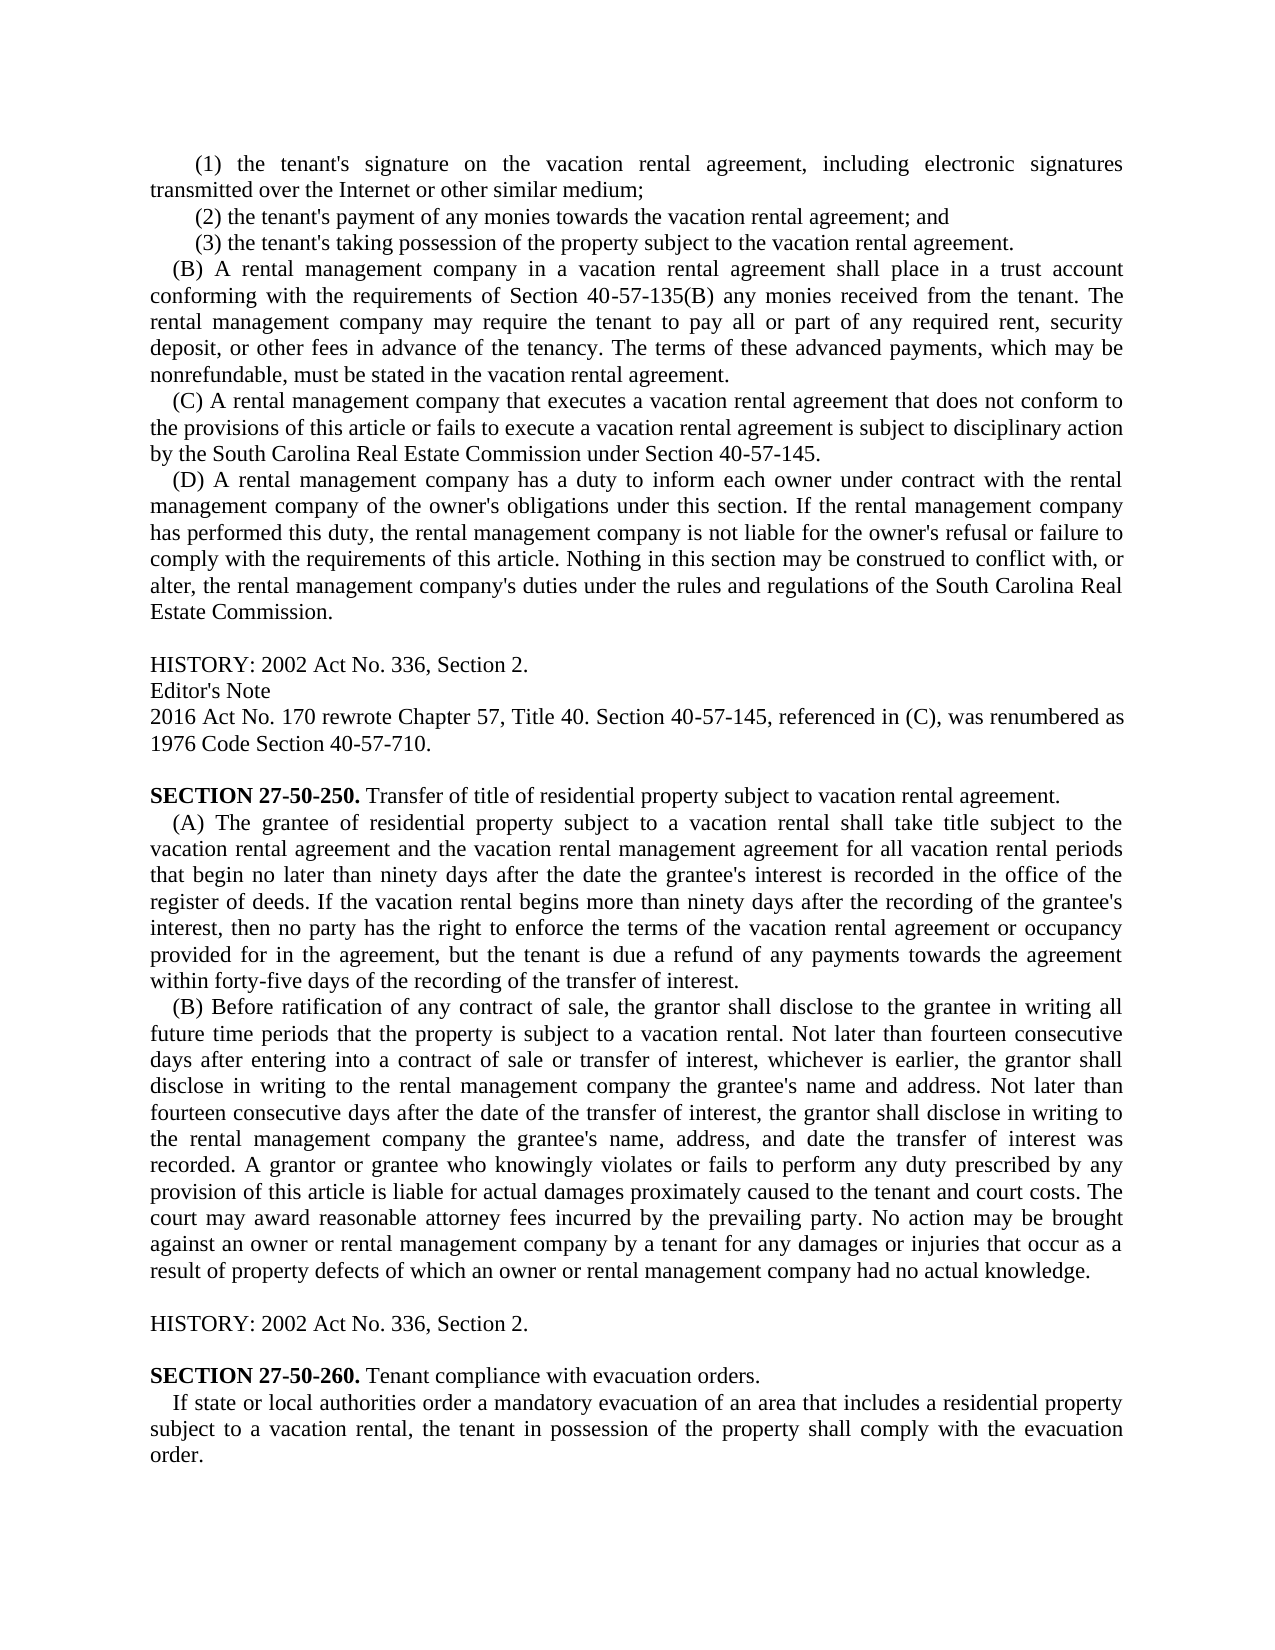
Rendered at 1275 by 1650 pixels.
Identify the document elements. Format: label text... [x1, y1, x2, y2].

text (B) Before ratification of any contract of sale, the grantor shall disclose to the grantee in writing all future time periods that the property is subject to a vacation rental. Not later than fourteen consecutive days after entering into a contract of sale or transfer of interest, whichever is earlier, the grantor shall disclose in writing to the rental management company the grantee's name and address. Not later than fourteen consecutive days after the date of the transfer of interest, the grantor shall disclose in writing to the rental management company the grantee's name, address, and date the transfer of interest was recorded. A grantor or grantee who knowingly violates or fails to perform any duty prescribed by any provision of this article is liable for actual damages proximately caused to the tenant and court costs. The court may award reasonable attorney fees incurred by the prevailing party. No action may be brought against an owner or rental management company by a tenant for any damages or injuries that occur as a result of property defects of which an owner or rental management company had no actual knowledge. [150, 993, 1125, 1283]
text If state or local authorities order a mandatory evacuation of an area that includes a residential property subject to a vacation rental, the tenant in possession of the property shall comply with the evacuation order. [150, 1389, 1125, 1468]
text (C) A rental management company that executes a vacation rental agreement that does not conform to the provisions of this article or fails to execute a vacation rental agreement is subject to disciplinary action by the South Carolina Real Estate Commission under Section 40-57-145. [150, 387, 1125, 466]
text 2016 Act No. 170 rewrote Chapter 57, Title 40. Section 40-57-145, referenced in (C), was renumbered as 1976 Code Section 40-57-710. [150, 703, 1125, 756]
text (2) the tenant's payment of any monies towards the vacation rental agreement; and [150, 203, 1125, 229]
text HISTORY: 2002 Act No. 336, Section 2. [150, 1309, 1125, 1336]
text (3) the tenant's taking possession of the property subject to the vacation rental agreement. [150, 229, 1125, 255]
text SECTION 27-50-260. Tenant compliance with evacuation orders. [150, 1362, 1125, 1389]
text SECTION 27-50-250. Transfer of title of residential property subject to vacation rental agreement. [150, 782, 1125, 809]
text HISTORY: 2002 Act No. 336, Section 2. [150, 651, 1125, 677]
text (B) A rental management company in a vacation rental agreement shall place in a trust account conforming with the requirements of Section 40-57-135(B) any monies received from the tenant. The rental management company may require the tenant to pay all or part of any required rent, security deposit, or other fees in advance of the tenancy. The terms of these advanced payments, which may be nonrefundable, must be stated in the vacation rental agreement. [150, 255, 1125, 387]
text (D) A rental management company has a duty to inform each owner under contract with the rental management company of the owner's obligations under this section. If the rental management company has performed this duty, the rental management company is not liable for the owner's refusal or failure to comply with the requirements of this article. Nothing in this section may be construed to conflict with, or alter, the rental management company's duties under the rules and regulations of the South Carolina Real Estate Commission. [150, 466, 1125, 624]
text Editor's Note [150, 677, 1125, 703]
text (1) the tenant's signature on the vacation rental agreement, including electronic signatures transmitted over the Internet or other similar medium; [150, 150, 1125, 203]
text (A) The grantee of residential property subject to a vacation rental shall take title subject to the vacation rental agreement and the vacation rental management agreement for all vacation rental periods that begin no later than ninety days after the date the grantee's interest is recorded in the office of the register of deeds. If the vacation rental begins more than ninety days after the recording of the grantee's interest, then no party has the right to enforce the terms of the vacation rental agreement or occupancy provided for in the agreement, but the tenant is due a refund of any payments towards the agreement within forty-five days of the recording of the transfer of interest. [150, 809, 1125, 993]
